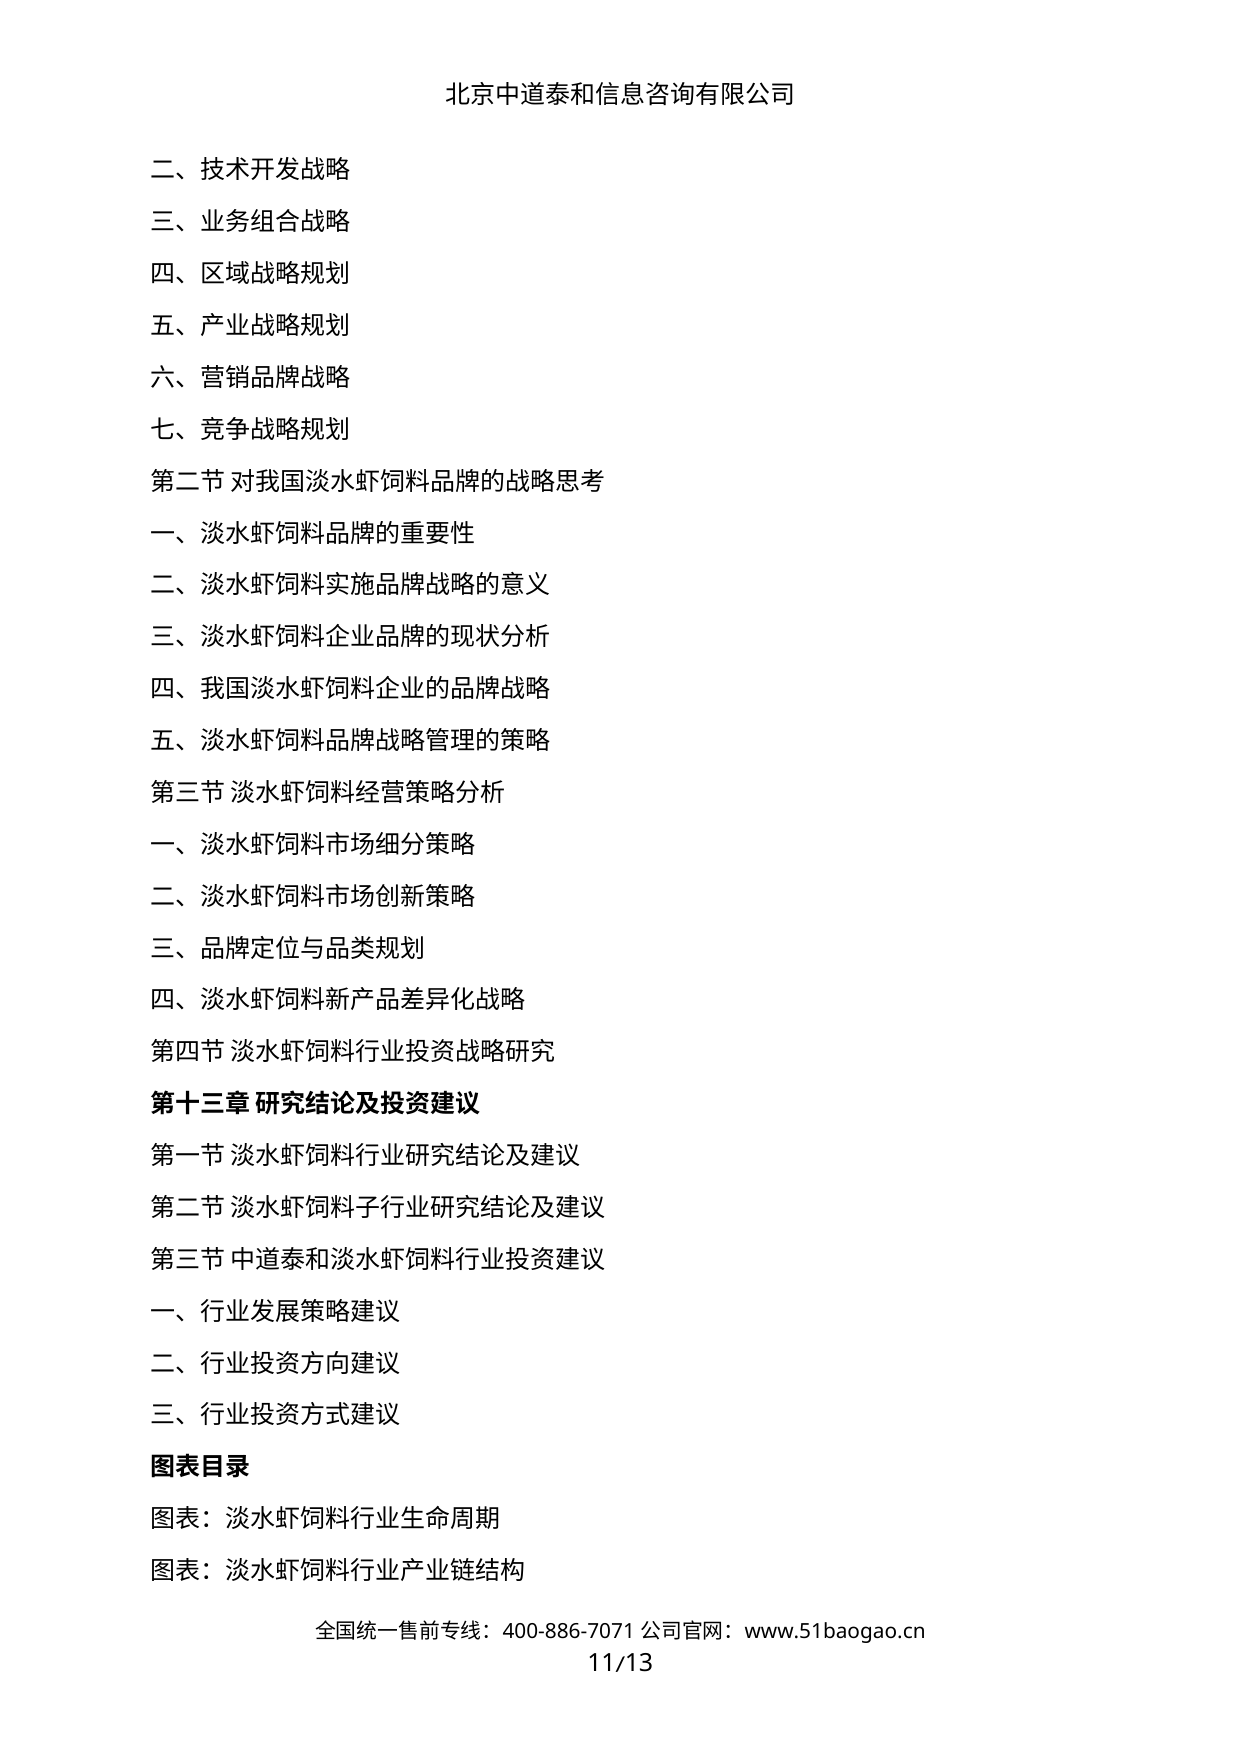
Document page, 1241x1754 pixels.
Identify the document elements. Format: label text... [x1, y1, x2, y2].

text 第四节 淡水虾饲料行业投资战略研究 [150, 1032, 1090, 1068]
text 图表目录 [150, 1447, 1090, 1483]
text 第三节 中道泰和淡水虾饲料行业投资建议 [150, 1239, 1090, 1276]
text 一、淡水虾饲料品牌的重要性 [150, 513, 1090, 549]
text 第二节 对我国淡水虾饲料品牌的战略思考 [150, 461, 1090, 497]
text 第三节 淡水虾饲料经营策略分析 [150, 772, 1090, 809]
text 三、业务组合战略 [150, 202, 1090, 238]
text 三、淡水虾饲料企业品牌的现状分析 [150, 617, 1090, 653]
text 二、淡水虾饲料市场创新策略 [150, 876, 1090, 912]
text 四、区域战略规划 [150, 254, 1090, 290]
text 三、品牌定位与品类规划 [150, 928, 1090, 964]
text 五、淡水虾饲料品牌战略管理的策略 [150, 721, 1090, 757]
text 二、淡水虾饲料实施品牌战略的意义 [150, 565, 1090, 601]
text 四、淡水虾饲料新产品差异化战略 [150, 980, 1090, 1016]
text 六、营销品牌战略 [150, 357, 1090, 394]
text 第二节 淡水虾饲料子行业研究结论及建议 [150, 1187, 1090, 1224]
text 第一节 淡水虾饲料行业研究结论及建议 [150, 1136, 1090, 1172]
text 图表：淡水虾饲料行业产业链结构 [150, 1551, 1090, 1587]
text 五、产业战略规划 [150, 306, 1090, 342]
text 图表：淡水虾饲料行业生命周期 [150, 1499, 1090, 1535]
text 三、行业投资方式建议 [150, 1395, 1090, 1431]
text 二、行业投资方向建议 [150, 1343, 1090, 1379]
text 二、技术开发战略 [150, 150, 1090, 186]
text 第十三章 研究结论及投资建议 [150, 1084, 1090, 1120]
text 一、淡水虾饲料市场细分策略 [150, 824, 1090, 861]
text 七、竞争战略规划 [150, 409, 1090, 446]
text 四、我国淡水虾饲料企业的品牌战略 [150, 669, 1090, 705]
text 一、行业发展策略建议 [150, 1291, 1090, 1327]
